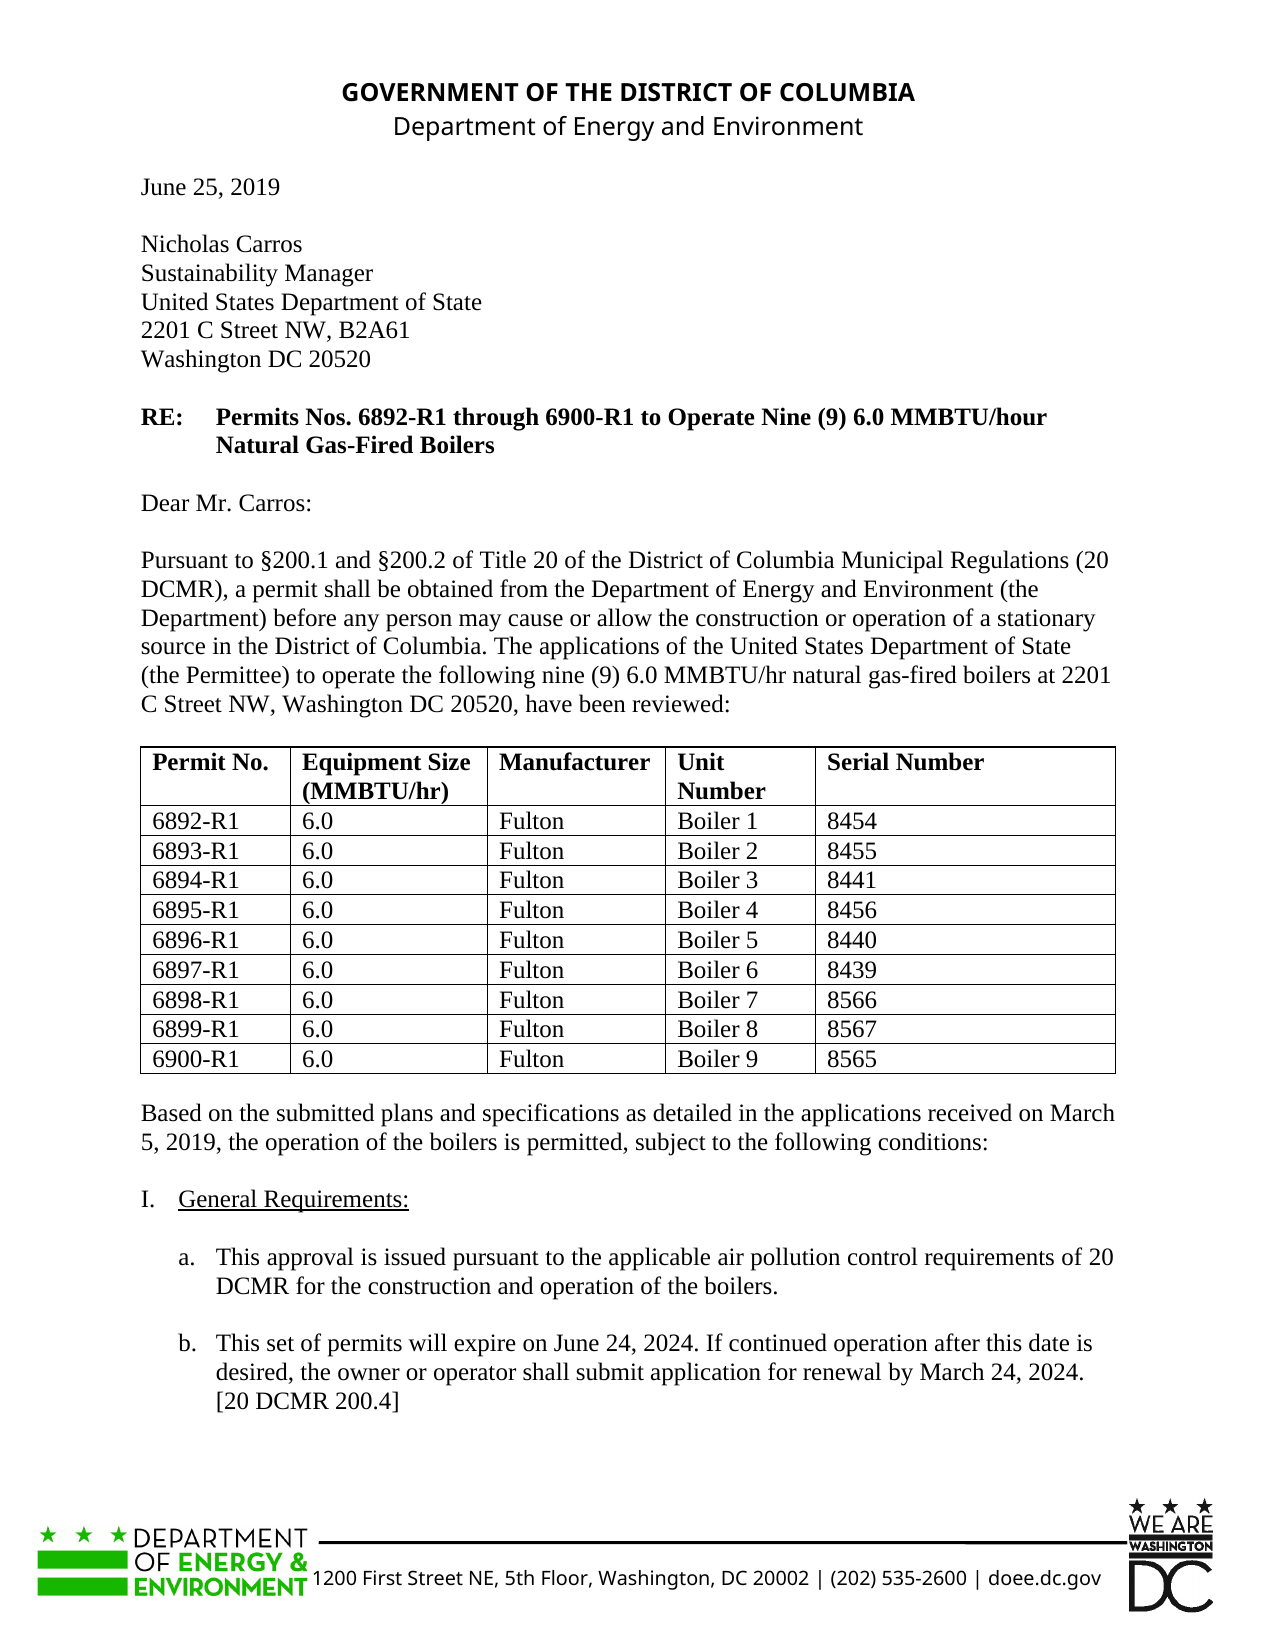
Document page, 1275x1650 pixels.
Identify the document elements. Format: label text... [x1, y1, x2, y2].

text b. This set of permits will expire on June 24, 2024. If continued operation after this date is desired, the owner or operator shall submit application for renewal by March 24, 2024. [20 DCMR 200.4] [178, 1328, 1116, 1414]
table_cell 6.0 [291, 1044, 487, 1073]
picture [1127, 1496, 1213, 1613]
table_cell 8455 [816, 836, 1115, 864]
table_cell 6.0 [291, 955, 487, 984]
table_cell 8567 [816, 1015, 1115, 1043]
table_cell 6894-R1 [141, 866, 290, 894]
table_cell Boiler 5 [666, 925, 815, 954]
text I. General Requirements: [141, 1184, 1116, 1213]
table_cell Fulton [488, 806, 665, 835]
table_cell 6898-R1 [141, 985, 290, 1013]
text United States Department of State [141, 287, 1116, 316]
table_cell 6.0 [291, 895, 487, 924]
table_cell 6892-R1 [141, 806, 290, 835]
table_cell 8440 [816, 925, 1115, 954]
text Sustainability Manager [141, 258, 1116, 287]
table_cell Boiler 6 [666, 955, 815, 984]
text Dear Mr. Carros: [141, 488, 1116, 517]
table_cell Boiler 1 [666, 806, 815, 835]
table_cell Boiler 2 [666, 836, 815, 864]
table_cell Fulton [488, 955, 665, 984]
table_cell 6896-R1 [141, 925, 290, 954]
table_cell Fulton [488, 1015, 665, 1043]
table_cell 6.0 [291, 1015, 487, 1043]
text Pursuant to §200.1 and §200.2 of Title 20 of the District of Columbia Municipal Regulations (20 DCMR), a permit shall be obtained from the Department of Energy and Environment (the Department) before any person may cause or allow the construction or operation of a stationary source in the District of Columbia. The applications of the United States Department of State (the Permittee) to operate the following nine (9) 6.0 MMBTU/hr natural gas-fired boilers at 2201 C Street NW, Washington DC 20520, have been reviewed: [141, 545, 1116, 718]
table_cell 6.0 [291, 836, 487, 864]
table_cell Fulton [488, 1044, 665, 1073]
table_cell Boiler 7 [666, 985, 815, 1013]
table_cell 8456 [816, 895, 1115, 924]
table_cell 8566 [816, 985, 1115, 1013]
picture [37, 1526, 308, 1596]
text June 25, 2019 [141, 172, 1116, 201]
table_cell Fulton [488, 895, 665, 924]
table_header Permit No. [141, 748, 290, 805]
table_header Serial Number [816, 748, 1115, 805]
table_cell 6900-R1 [141, 1044, 290, 1073]
table_cell 8441 [816, 866, 1115, 894]
table_cell 6.0 [291, 806, 487, 835]
table_header Manufacturer [488, 748, 665, 805]
text RE: Permits Nos. 6892-R1 through 6900-R1 to Operate Nine (9) 6.0 MMBTU/hour Natural Gas-Fired Boilers [141, 402, 1116, 459]
text 2201 C Street NW, B2A61 [141, 316, 1116, 344]
table_cell 6897-R1 [141, 955, 290, 984]
table_cell Boiler 9 [666, 1044, 815, 1073]
table_cell 6893-R1 [141, 836, 290, 864]
table_cell Fulton [488, 985, 665, 1013]
table_cell Boiler 4 [666, 895, 815, 924]
table_cell 6.0 [291, 866, 487, 894]
table_header Unit Number [666, 748, 815, 805]
table_cell 6895-R1 [141, 895, 290, 924]
table_cell 6899-R1 [141, 1015, 290, 1043]
table_cell Boiler 3 [666, 866, 815, 894]
table_cell 6.0 [291, 985, 487, 1013]
text Nicholas Carros [141, 229, 1116, 258]
table_cell 8454 [816, 806, 1115, 835]
text Washington DC 20520 [141, 344, 1116, 373]
table_cell Fulton [488, 925, 665, 954]
table_cell Boiler 8 [666, 1015, 815, 1043]
table_cell Fulton [488, 866, 665, 894]
table_header Equipment Size (MMBTU/hr) [291, 748, 487, 805]
list This approval is issued pursuant to the applicable air pollution control requirements of 20 DCMR for the construction and operation of the boilers. [178, 1242, 1116, 1299]
text Based on the submitted plans and specifications as detailed in the applications received on March 5, 2019, the operation of the boilers is permitted, subject to the following conditions: [141, 1098, 1116, 1156]
table_cell 8439 [816, 955, 1115, 984]
table_cell 8565 [816, 1044, 1115, 1073]
table_cell Fulton [488, 836, 665, 864]
table_cell 6.0 [291, 925, 487, 954]
